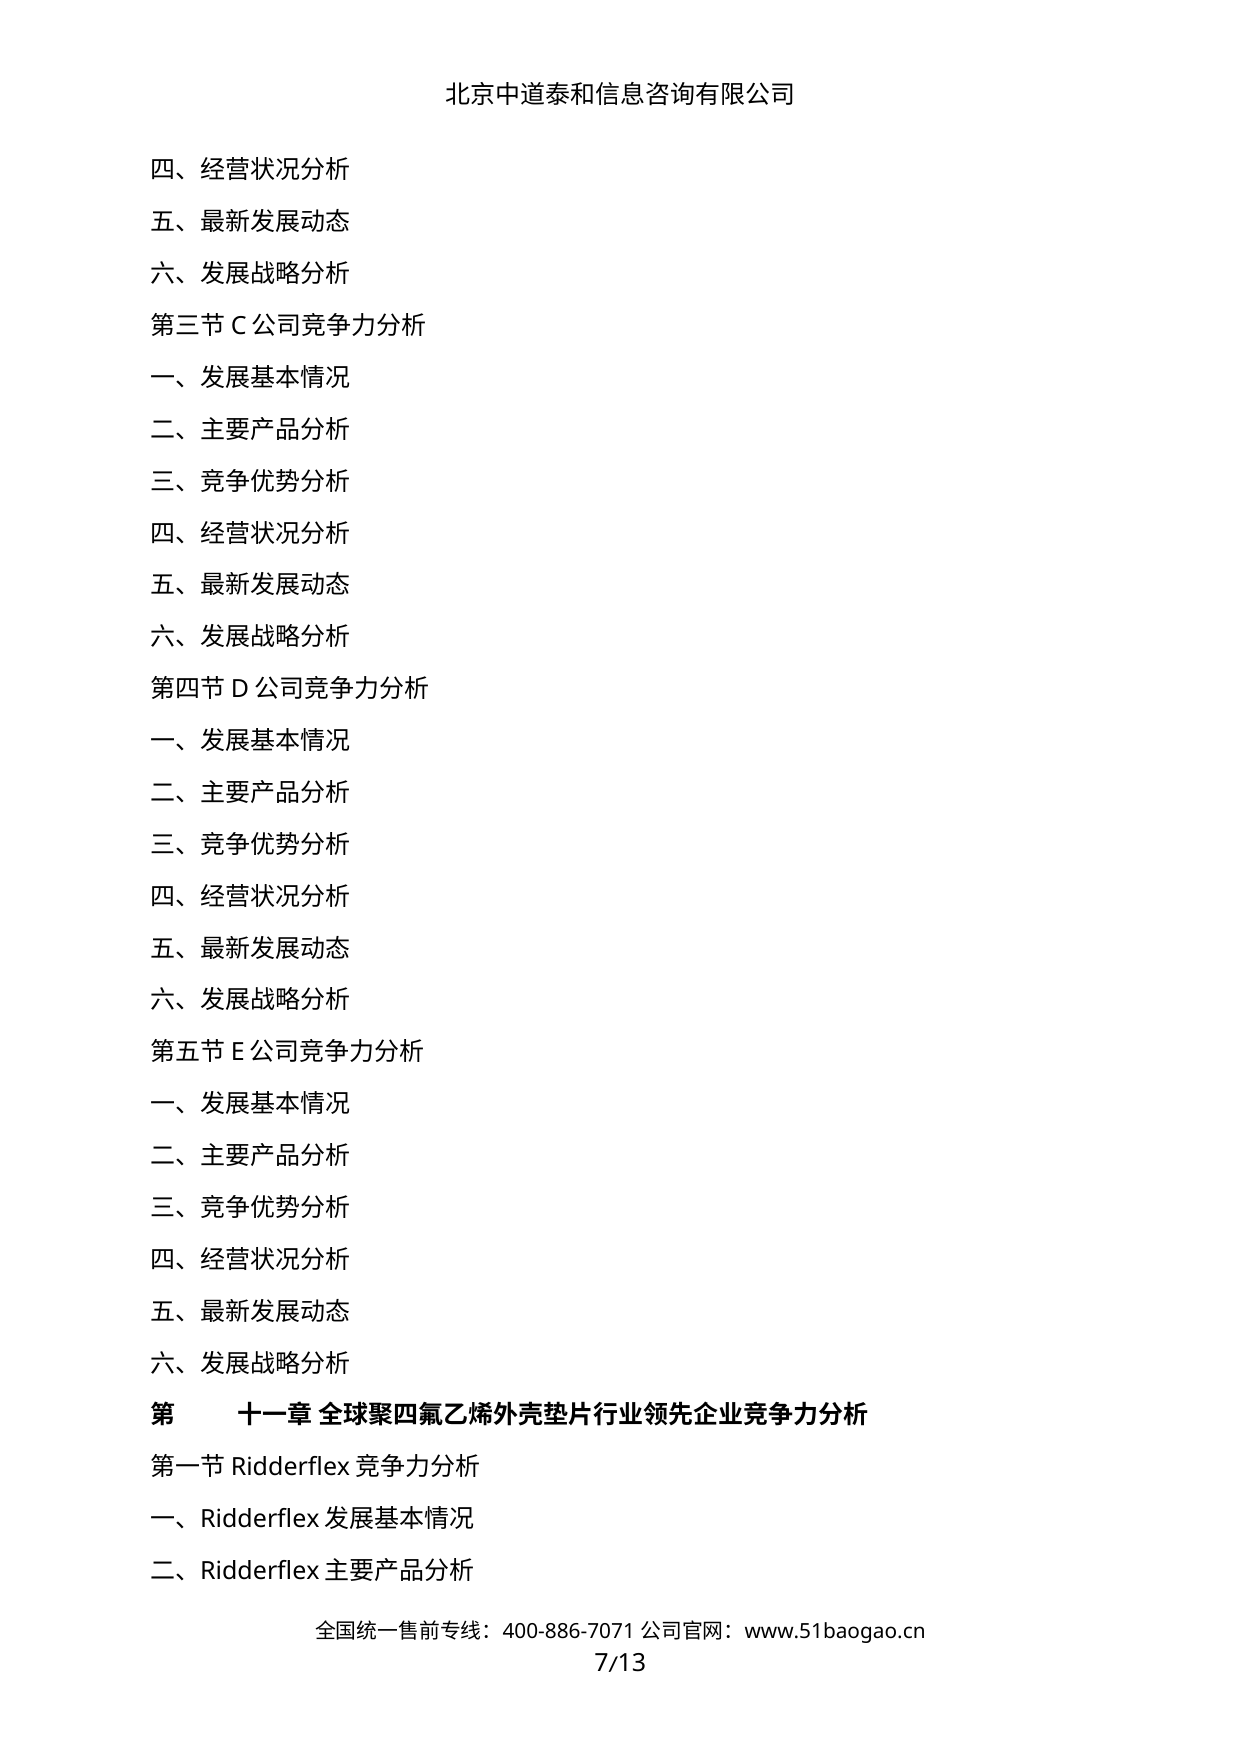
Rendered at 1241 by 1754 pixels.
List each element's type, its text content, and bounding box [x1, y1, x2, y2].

text 三、竞争优势分析 [150, 824, 1090, 861]
text 三、竞争优势分析 [150, 1187, 1090, 1224]
text 二、主要产品分析 [150, 772, 1090, 809]
text 四、经营状况分析 [150, 513, 1090, 549]
text 二、主要产品分析 [150, 409, 1090, 446]
text 第四节 D公司竞争力分析 [150, 669, 1090, 705]
text 第一节 Ridderflex竞争力分析 [150, 1447, 1090, 1483]
text 六、发展战略分析 [150, 254, 1090, 290]
text 三、竞争优势分析 [150, 461, 1090, 497]
text 一、发展基本情况 [150, 721, 1090, 757]
text 一、Ridderflex发展基本情况 [150, 1499, 1090, 1535]
text 一、发展基本情况 [150, 357, 1090, 394]
text 四、经营状况分析 [150, 876, 1090, 912]
text 第 十一章 全球聚四氟乙烯外壳垫片行业领先企业竞争力分析 [150, 1395, 1090, 1431]
text 六、发展战略分析 [150, 980, 1090, 1016]
text 第五节 E公司竞争力分析 [150, 1032, 1090, 1068]
text 五、最新发展动态 [150, 928, 1090, 964]
text 四、经营状况分析 [150, 1239, 1090, 1276]
text 六、发展战略分析 [150, 617, 1090, 653]
text 六、发展战略分析 [150, 1343, 1090, 1379]
text 五、最新发展动态 [150, 1291, 1090, 1327]
text 五、最新发展动态 [150, 565, 1090, 601]
text 一、发展基本情况 [150, 1084, 1090, 1120]
text 二、主要产品分析 [150, 1136, 1090, 1172]
text 四、经营状况分析 [150, 150, 1090, 186]
text 五、最新发展动态 [150, 202, 1090, 238]
text 第三节 C公司竞争力分析 [150, 306, 1090, 342]
text 二、Ridderflex主要产品分析 [150, 1551, 1090, 1587]
